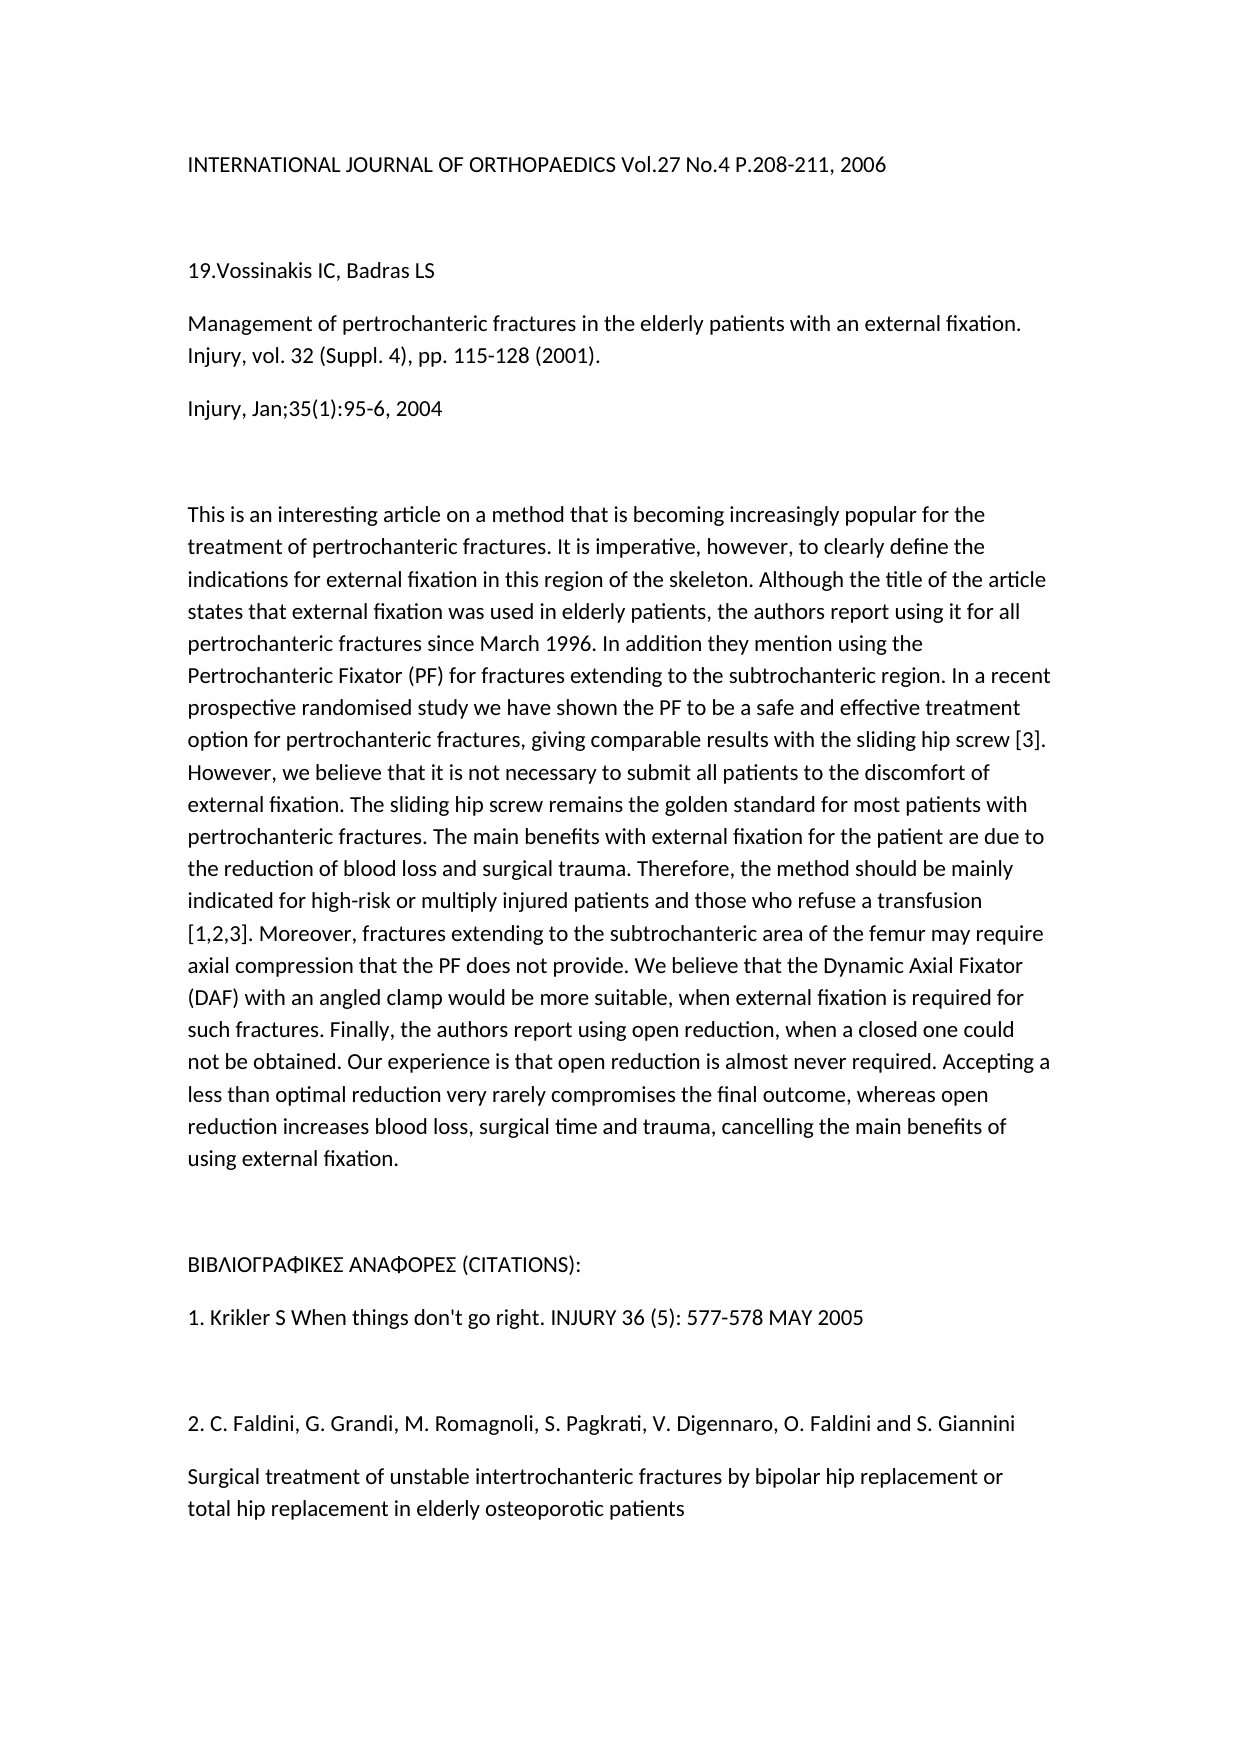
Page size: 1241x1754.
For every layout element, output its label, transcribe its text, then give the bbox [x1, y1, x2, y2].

text Management of pertrochanteric fractures in the elderly patients with an external fixation. Injury, vol. 32 (Suppl. 4), pp. 115-128 (2001). [187, 309, 1053, 369]
text 1. Krikler S When things don't go right. INJURY 36 (5): 577-578 MAY 2005 [187, 1303, 1053, 1331]
text Surgical treatment of unstable intertrochanteric fractures by bipolar hip replacement or total hip replacement in elderly osteoporotic patients [187, 1462, 1053, 1522]
text 2. C. Faldini, G. Grandi, M. Romagnoli, S. Pagkrati, V. Digennaro, O. Faldini and S. Giannini [187, 1409, 1053, 1437]
text 19.Vossinakis IC, Badras LS [187, 256, 1053, 284]
text ΒΙΒΛΙΟΓΡΑΦΙΚΕΣ ΑΝΑΦΟΡΕΣ (CITATIONS): [187, 1250, 1053, 1278]
text INTERNATIONAL JOURNAL OF ORTHOPAEDICS Vol.27 No.4 P.208-211, 2006 [187, 150, 1053, 178]
text Injury, Jan;35(1):95-6, 2004 [187, 394, 1053, 422]
text This is an interesting article on a method that is becoming increasingly popular for the treatment of pertrochanteric fractures. It is imperative, however, to clearly define the indications for external fixation in this region of the skeleton. Although the title of the article states that external fixation was used in elderly patients, the authors report using it for all pertrochanteric fractures since March 1996. In addition they mention using the Pertrochanteric Fixator (PF) for fractures extending to the subtrochanteric region. In a recent prospective randomised study we have shown the PF to be a safe and effective treatment option for pertrochanteric fractures, giving comparable results with the sliding hip screw [3]. However, we believe that it is not necessary to submit all patients to the discomfort of external fixation. The sliding hip screw remains the golden standard for most patients with pertrochanteric fractures. The main benefits with external fixation for the patient are due to the reduction of blood loss and surgical trauma. Therefore, the method should be mainly indicated for high-risk or multiply injured patients and those who refuse a transfusion [1,2,3]. Moreover, fractures extending to the subtrochanteric area of the femur may require axial compression that the PF does not provide. We believe that the Dynamic Axial Fixator (DAF) with an angled clamp would be more suitable, when external fixation is required for such fractures. Finally, the authors report using open reduction, when a closed one could not be obtained. Our experience is that open reduction is almost never required. Accepting a less than optimal reduction very rarely compromises the final outcome, whereas open reduction increases blood loss, surgical time and trauma, cancelling the main benefits of using external fixation. [187, 500, 1053, 1172]
